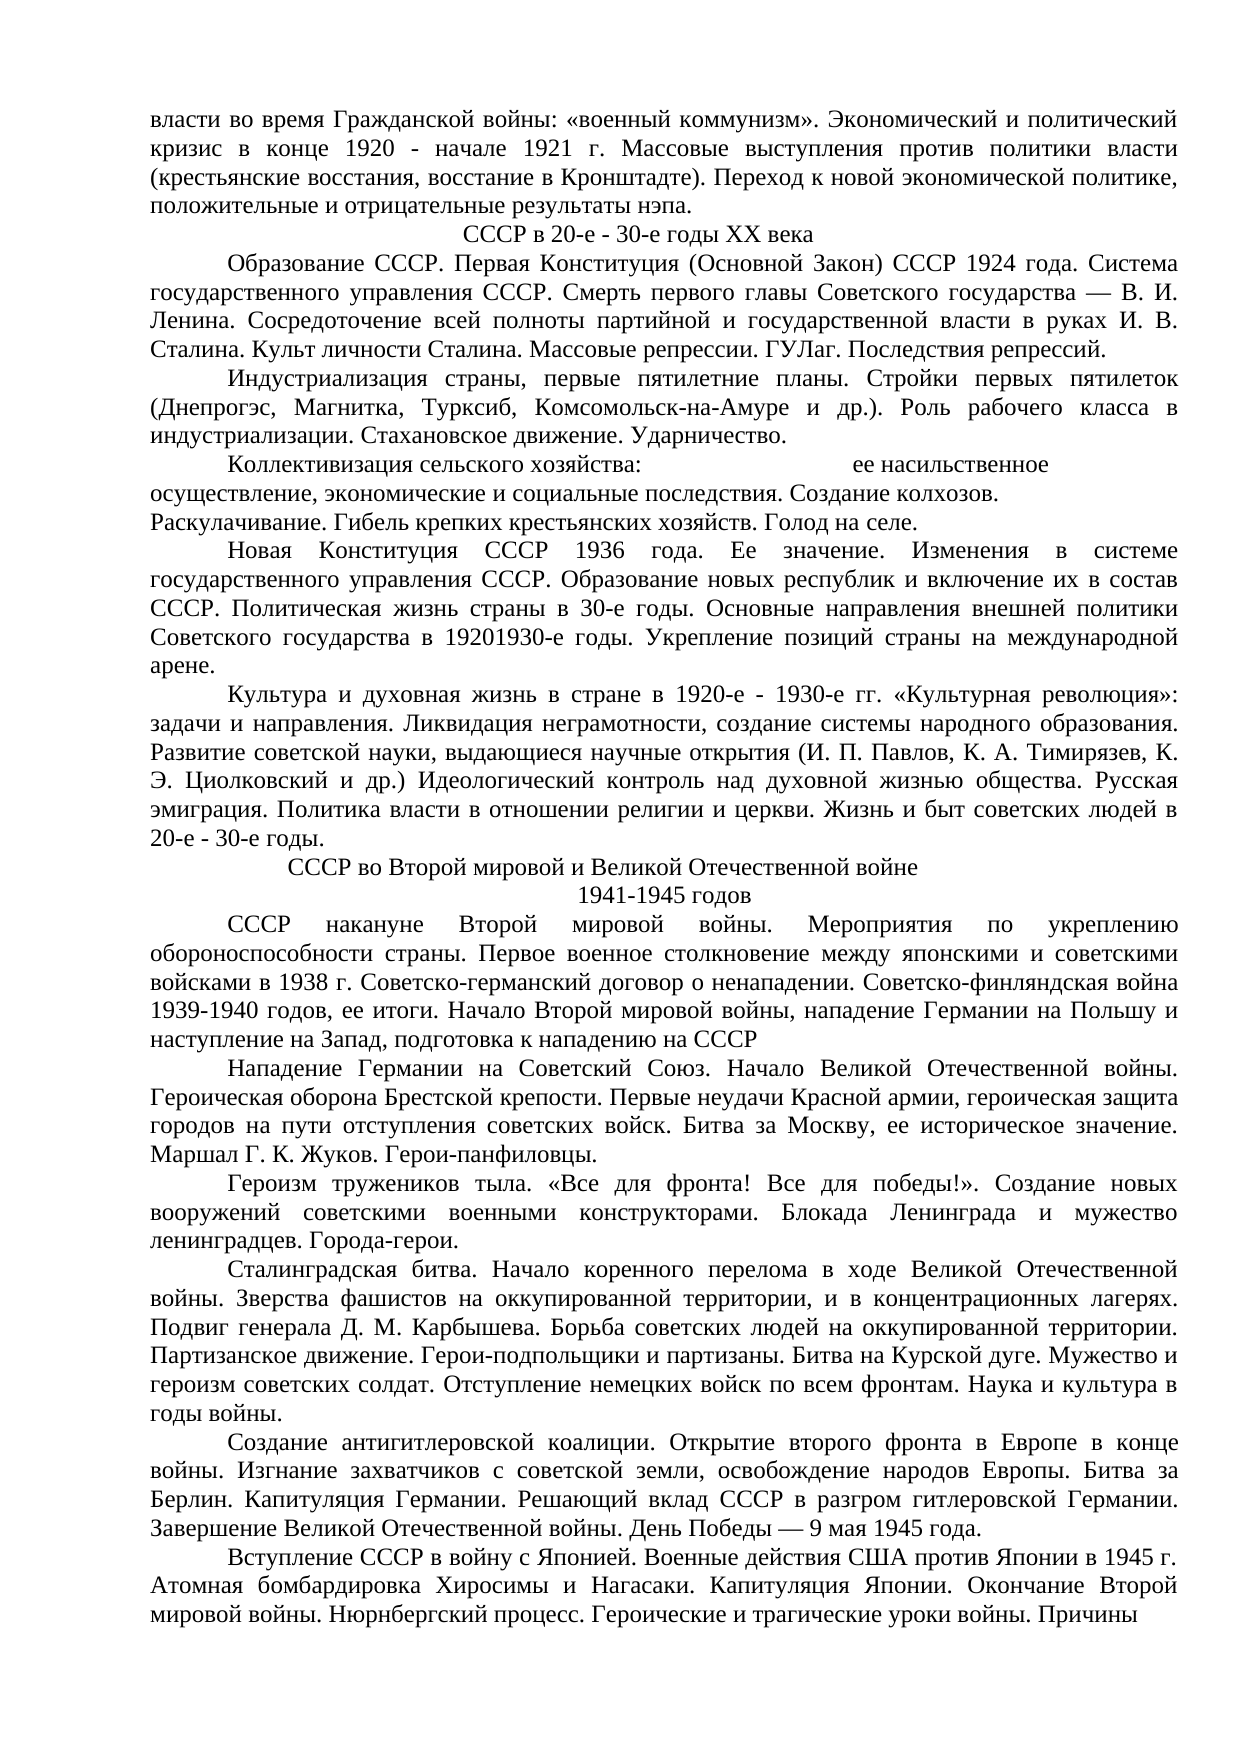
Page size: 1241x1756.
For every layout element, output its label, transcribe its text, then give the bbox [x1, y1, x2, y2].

text Культура и духовная жизнь в стране в 1920-е - 1930-е гг. «Культурная революция»: задачи и направления. Ликвидация неграмотности, создание системы народного образования. Развитие советской науки, выдающиеся научные открытия (И. П. Павлов, К. А. Тимирязев, К. Э. Циолковский и др.) Идеологический контроль над духовной жизнью общества. Русская эмиграция. Политика власти в отношении религии и церкви. Жизнь и быт советских людей в 20-е - 30-е годы. [150, 679, 1179, 852]
text Нападение Германии на Советский Союз. Начало Великой Отечественной войны. Героическая оборона Брестской крепости. Первые неудачи Красной армии, героическая защита городов на пути отступления советских войск. Битва за Москву, ее историческое значение. Маршал Г. К. Жуков. Герои-панфиловцы. [150, 1053, 1179, 1168]
text Новая Конституция СССР 1936 года. Ее значение. Изменения в системе государственного управления СССР. Образование новых республик и включение их в состав СССР. Политическая жизнь страны в 30-е годы. Основные направления внешней политики Советского государства в 19201930-е годы. Укрепление позиций страны на международной арене. [150, 535, 1179, 679]
text власти во время Гражданской войны: «военный коммунизм». Экономический и политический кризис в конце 1920 - начале 1921 г. Массовые выступления против политики власти (крестьянские восстания, восстание в Кронштадте). Переход к новой экономической политике, положительные и отрицательные результаты нэпа. [150, 104, 1179, 219]
text СССР накануне Второй мировой войны. Мероприятия по укреплению обороноспособности страны. Первое военное столкновение между японскими и советскими войсками в 1938 г. Советско-германский договор о ненападении. Советско-финляндская война 1939-1940 годов, ее итоги. Начало Второй мировой войны, нападение Германии на Польшу и наступление на Запад, подготовка к нападению на СССР [150, 909, 1179, 1053]
text СССР в 20-е - 30-е годы XX века [463, 219, 1192, 248]
text 1941-1945 годов [577, 881, 1192, 909]
text Образование СССР. Первая Конституция (Основной Закон) СССР 1924 года. Система государственного управления СССР. Смерть первого главы Советского государства — В. И. Ленина. Сосредоточение всей полноты партийной и государственной власти в руках И. В. Сталина. Культ личности Сталина. Массовые репрессии. ГУЛаг. Последствия репрессий. [150, 248, 1179, 363]
text Коллективизация сельского хозяйства: ее насильственное осуществление, экономические и социальные последствия. Создание колхозов. Раскулачивание. Гибель крепких крестьянских хозяйств. Голод на селе. [150, 449, 1179, 535]
text Сталинградская битва. Начало коренного перелома в ходе Великой Отечественной войны. Зверства фашистов на оккупированной территории, и в концентрационных лагерях. Подвиг генерала Д. М. Карбышева. Борьба советских людей на оккупированной территории. Партизанское движение. Герои-подпольщики и партизаны. Битва на Курской дуге. Мужество и героизм советских солдат. Отступление немецких войск по всем фронтам. Наука и культура в годы войны. [150, 1254, 1179, 1427]
text Создание антигитлеровской коалиции. Открытие второго фронта в Европе в конце войны. Изгнание захватчиков с советской земли, освобождение народов Европы. Битва за Берлин. Капитуляция Германии. Решающий вклад СССР в разгром гитлеровской Германии. Завершение Великой Отечественной войны. День Победы — 9 мая 1945 года. [150, 1427, 1180, 1542]
text Вступление СССР в войну с Японией. Военные действия США против Японии в 1945 г. Атомная бомбардировка Хиросимы и Нагасаки. Капитуляция Японии. Окончание Второй мировой войны. Нюрнбергский процесс. Героические и трагические уроки войны. Причины [150, 1542, 1179, 1628]
text Героизм тружеников тыла. «Все для фронта! Все для победы!». Создание новых вооружений советскими военными конструкторами. Блокада Ленинграда и мужество ленинградцев. Города-герои. [150, 1168, 1179, 1254]
text Индустриализация страны, первые пятилетние планы. Стройки первых пятилеток (Днепрогэс, Магнитка, Турксиб, Комсомольск-на-Амуре и др.). Роль рабочего класса в индустриализации. Стахановское движение. Ударничество. [150, 363, 1179, 449]
text СССР во Второй мировой и Великой Отечественной войне [287, 852, 1192, 881]
